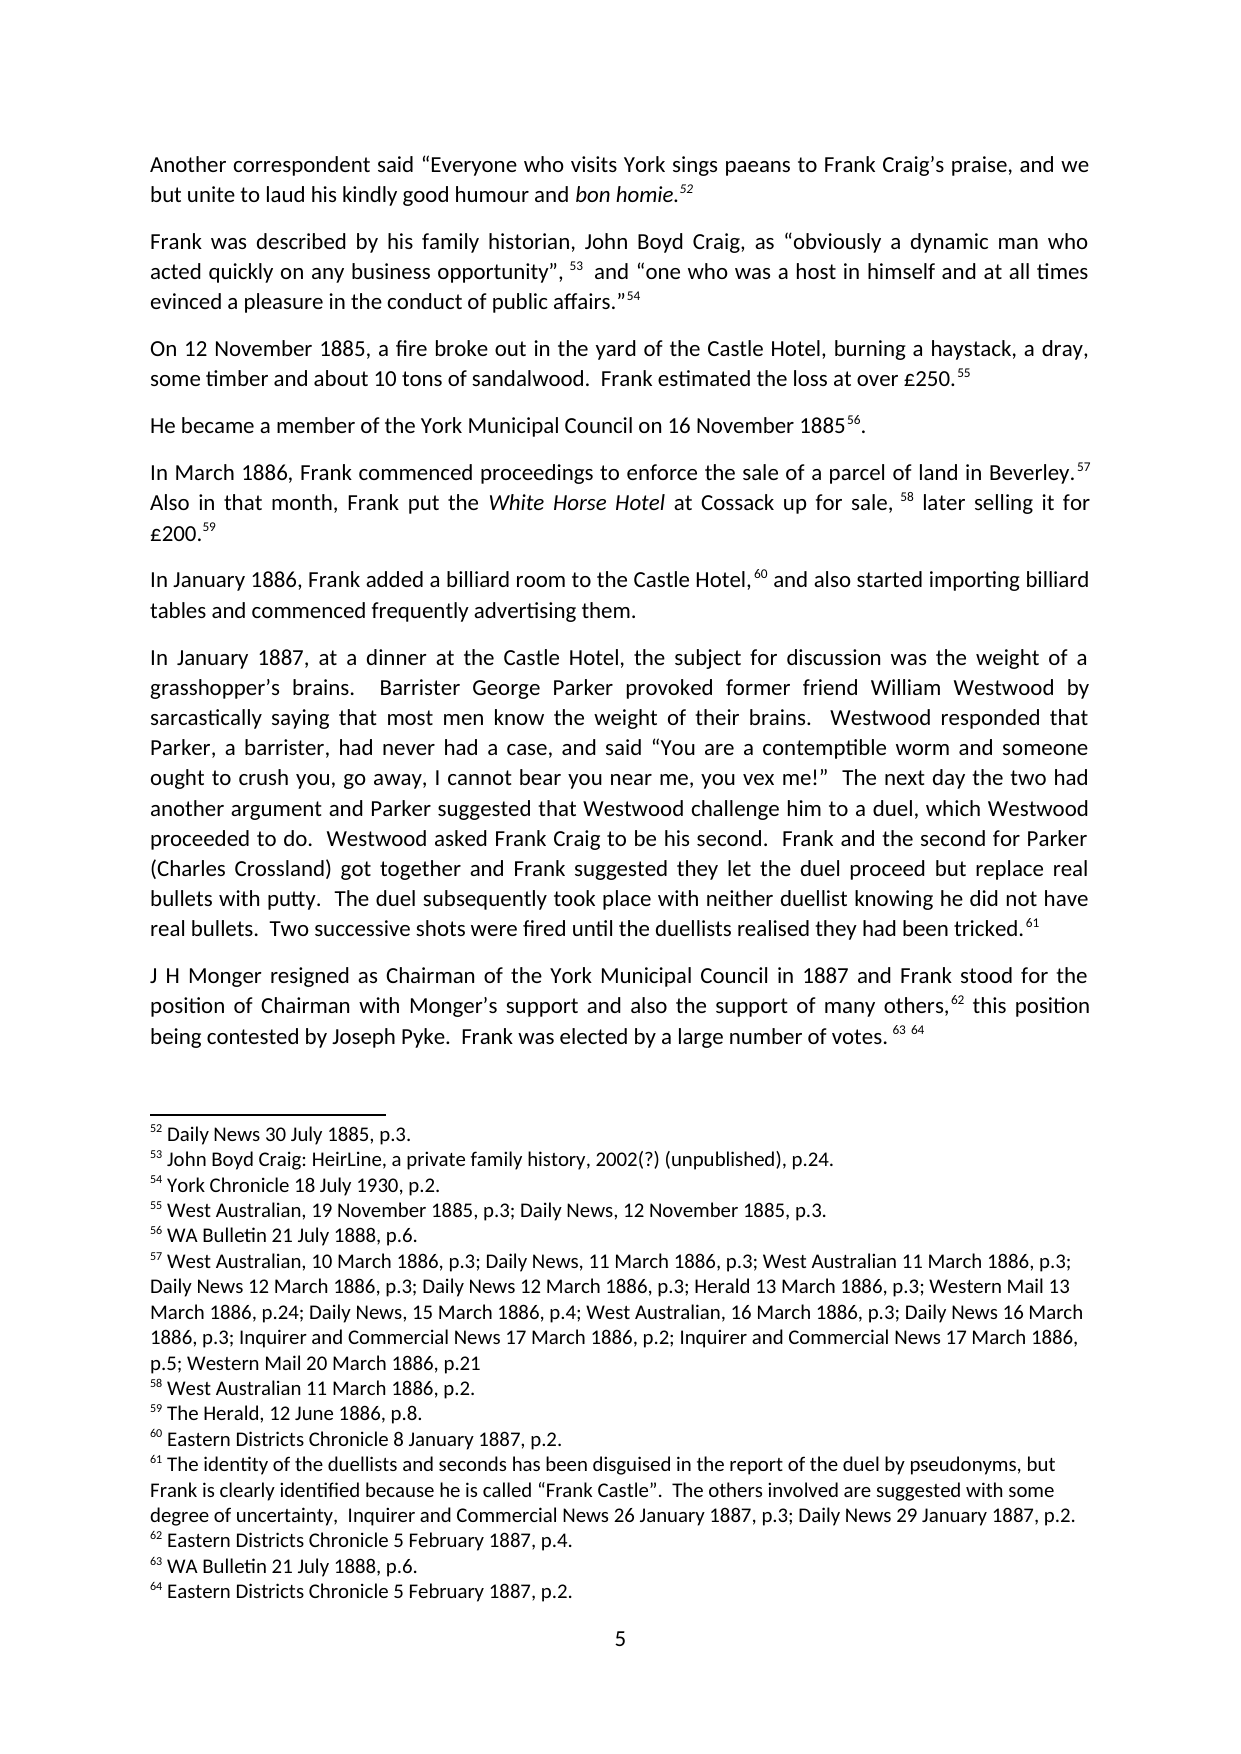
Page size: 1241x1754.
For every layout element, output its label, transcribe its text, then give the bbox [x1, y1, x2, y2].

text Another correspondent said “Everyone who visits York sings paeans to Frank Craig’s praise, and we but unite to laud his kindly good humour and bon homie. [150, 150, 1090, 208]
text On 12 November 1885, a fire broke out in the yard of the Castle Hotel, burning a haystack, a dray, some timber and about 10 tons of sandalwood. Frank estimated the loss at over £250. [150, 334, 1090, 393]
text In January 1886, Frank added a billiard room to the Castle Hotel, and also started importing billiard tables and commenced frequently advertising them. [150, 566, 1090, 624]
text In March 1886, Frank commenced proceedings to enforce the sale of a parcel of land in Beverley. Also in that month, Frank put the White Horse Hotel at Cossack up for sale, later selling it for £200. [150, 458, 1090, 547]
text He became a member of the York Municipal Council on 16 November 1885. [150, 411, 1090, 439]
text J H Monger resigned as Chairman of the York Municipal Council in 1887 and Frank stood for the position of Chairman with Monger’s support and also the support of many others, this position being contested by Joseph Pyke. Frank was elected by a large number of votes. [150, 961, 1090, 1050]
text Frank was described by his family historian, John Boyd Craig, as “obviously a dynamic man who acted quickly on any business opportunity”, and “one who was a host in himself and at all times evinced a pleasure in the conduct of public affairs.” [150, 227, 1090, 316]
text In January 1887, at a dinner at the Castle Hotel, the subject for discussion was the weight of a grasshopper’s brains. Barrister George Parker provoked former friend William Westwood by sarcastically saying that most men know the weight of their brains. Westwood responded that Parker, a barrister, had never had a case, and said “You are a contemptible worm and someone ought to crush you, go away, I cannot bear you near me, you vex me!” The next day the two had another argument and Parker suggested that Westwood challenge him to a duel, which Westwood proceeded to do. Westwood asked Frank Craig to be his second. Frank and the second for Parker (Charles Crossland) got together and Frank suggested they let the duel proceed but replace real bullets with putty. The duel subsequently took place with neither duellist knowing he did not have real bullets. Two successive shots were fired until the duellists realised they had been tricked. [150, 643, 1090, 943]
